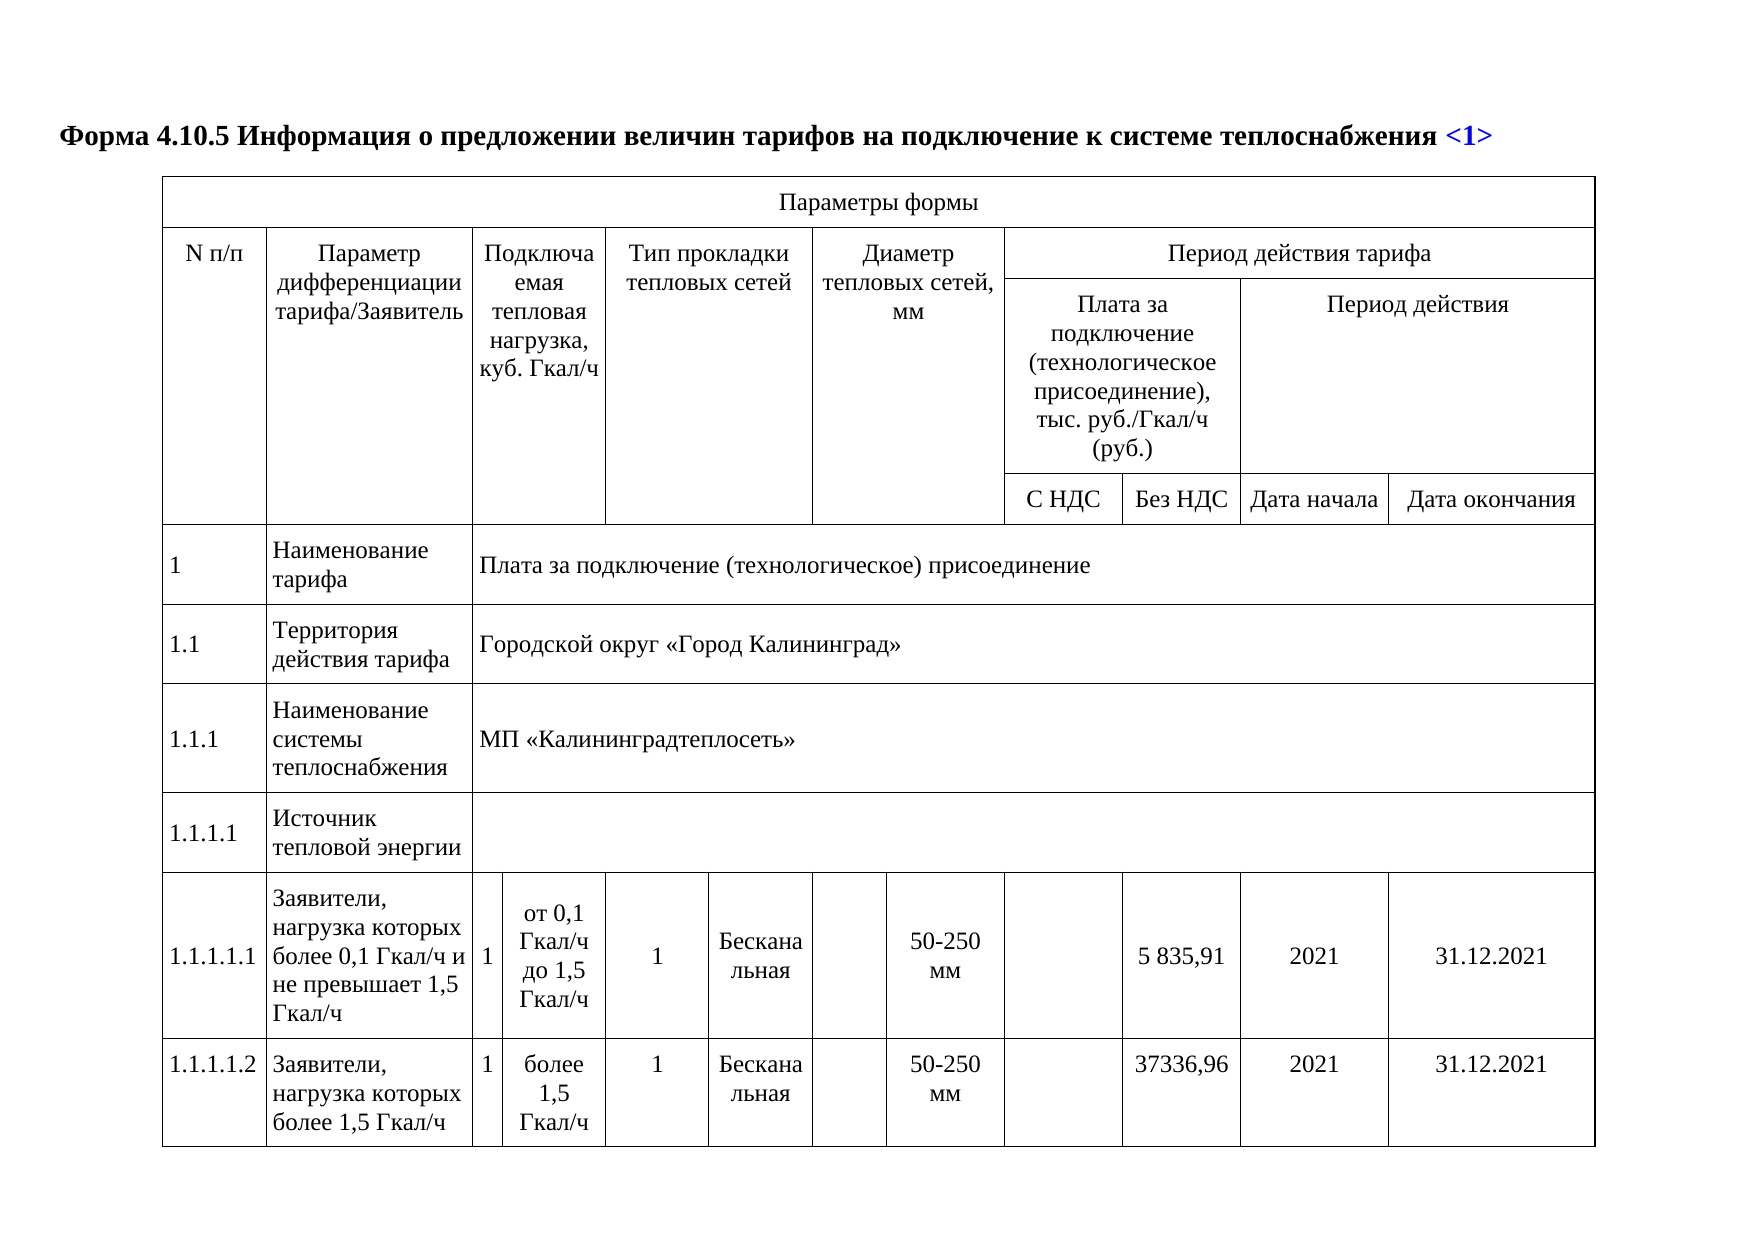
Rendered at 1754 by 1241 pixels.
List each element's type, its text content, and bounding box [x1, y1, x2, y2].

table_cell 1 [163, 525, 266, 603]
table_cell 1.1.1.1 [163, 793, 266, 872]
table_cell Диаметр тепловых сетей, мм [813, 228, 1004, 524]
table_cell 31.12.2021 [1389, 873, 1594, 1038]
table_cell Подключаемая тепловая нагрузка, куб. Гкал/ч [473, 228, 605, 524]
table_cell N п/п [163, 228, 266, 524]
table_cell Бесканальная [709, 1039, 812, 1146]
table_cell 1 [473, 873, 502, 1038]
table_cell [1005, 873, 1122, 1038]
table_cell от 0,1 Гкал/ч до 1,5 Гкал/ч [503, 873, 605, 1038]
table_cell более 1,5 Гкал/ч [503, 1039, 605, 1146]
table_cell Тип прокладки тепловых сетей [606, 228, 812, 524]
table_cell 50-250 мм [887, 1039, 1004, 1146]
table_cell 37336,96 [1123, 1039, 1240, 1146]
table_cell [267, 1039, 472, 1146]
table_cell Период действия тарифа [1005, 228, 1594, 278]
table_cell Территория действия тарифа [267, 605, 472, 683]
table_cell Наименование системы теплоснабжения [267, 684, 472, 792]
table_header Параметры формы [163, 177, 1594, 227]
table_cell 2021 [1241, 873, 1388, 1038]
table_cell Заявители, нагрузка которых более 0,1 Гкал/ч и не превышает 1,5 Гкал/ч [267, 873, 472, 1038]
table_cell 2021 [1241, 1039, 1388, 1146]
table_cell Источник тепловой энергии [267, 793, 472, 872]
table_cell Дата окончания [1389, 474, 1594, 524]
table_cell 31.12.2021 [1389, 1039, 1594, 1146]
table_cell Городской округ «Город Калининград» [473, 605, 1594, 683]
table_cell [813, 1039, 886, 1146]
table_cell 1.1.1.1.1 [163, 873, 266, 1038]
table_cell 1.1.1.1.2 [163, 1039, 266, 1146]
table_cell 1 [606, 1039, 708, 1146]
table_cell Параметр дифференциации тарифа/Заявитель [267, 228, 472, 524]
table_cell 1 [606, 873, 708, 1038]
table_cell Без НДС [1123, 474, 1240, 524]
table_cell [473, 793, 1594, 872]
table_cell Наименование тарифа [267, 525, 472, 603]
table_cell Бесканальная [709, 873, 812, 1038]
table_cell Плата за подключение (технологическое присоединение), тыс. руб./Гкал/ч (руб.) [1005, 279, 1240, 473]
table_cell Плата за подключение (технологическое) присоединение [473, 525, 1594, 603]
table_cell 1.1 [163, 605, 266, 683]
table_cell 1 [473, 1039, 502, 1146]
table_cell 1.1.1 [163, 684, 266, 792]
text Форма 4.10.5 Информация о предложении величин тарифов на подключение к системе теплоснабжения <1> [59, 118, 1695, 152]
table_cell С НДС [1005, 474, 1122, 524]
table_cell 5 835,91 [1123, 873, 1240, 1038]
table_cell МП «Калининградтеплосеть» [473, 684, 1594, 792]
table_cell Дата начала [1241, 474, 1388, 524]
table_cell 50-250 мм [887, 873, 1004, 1038]
table_cell [813, 873, 886, 1038]
table_cell Период действия [1241, 279, 1594, 473]
table_cell [1005, 1039, 1122, 1146]
